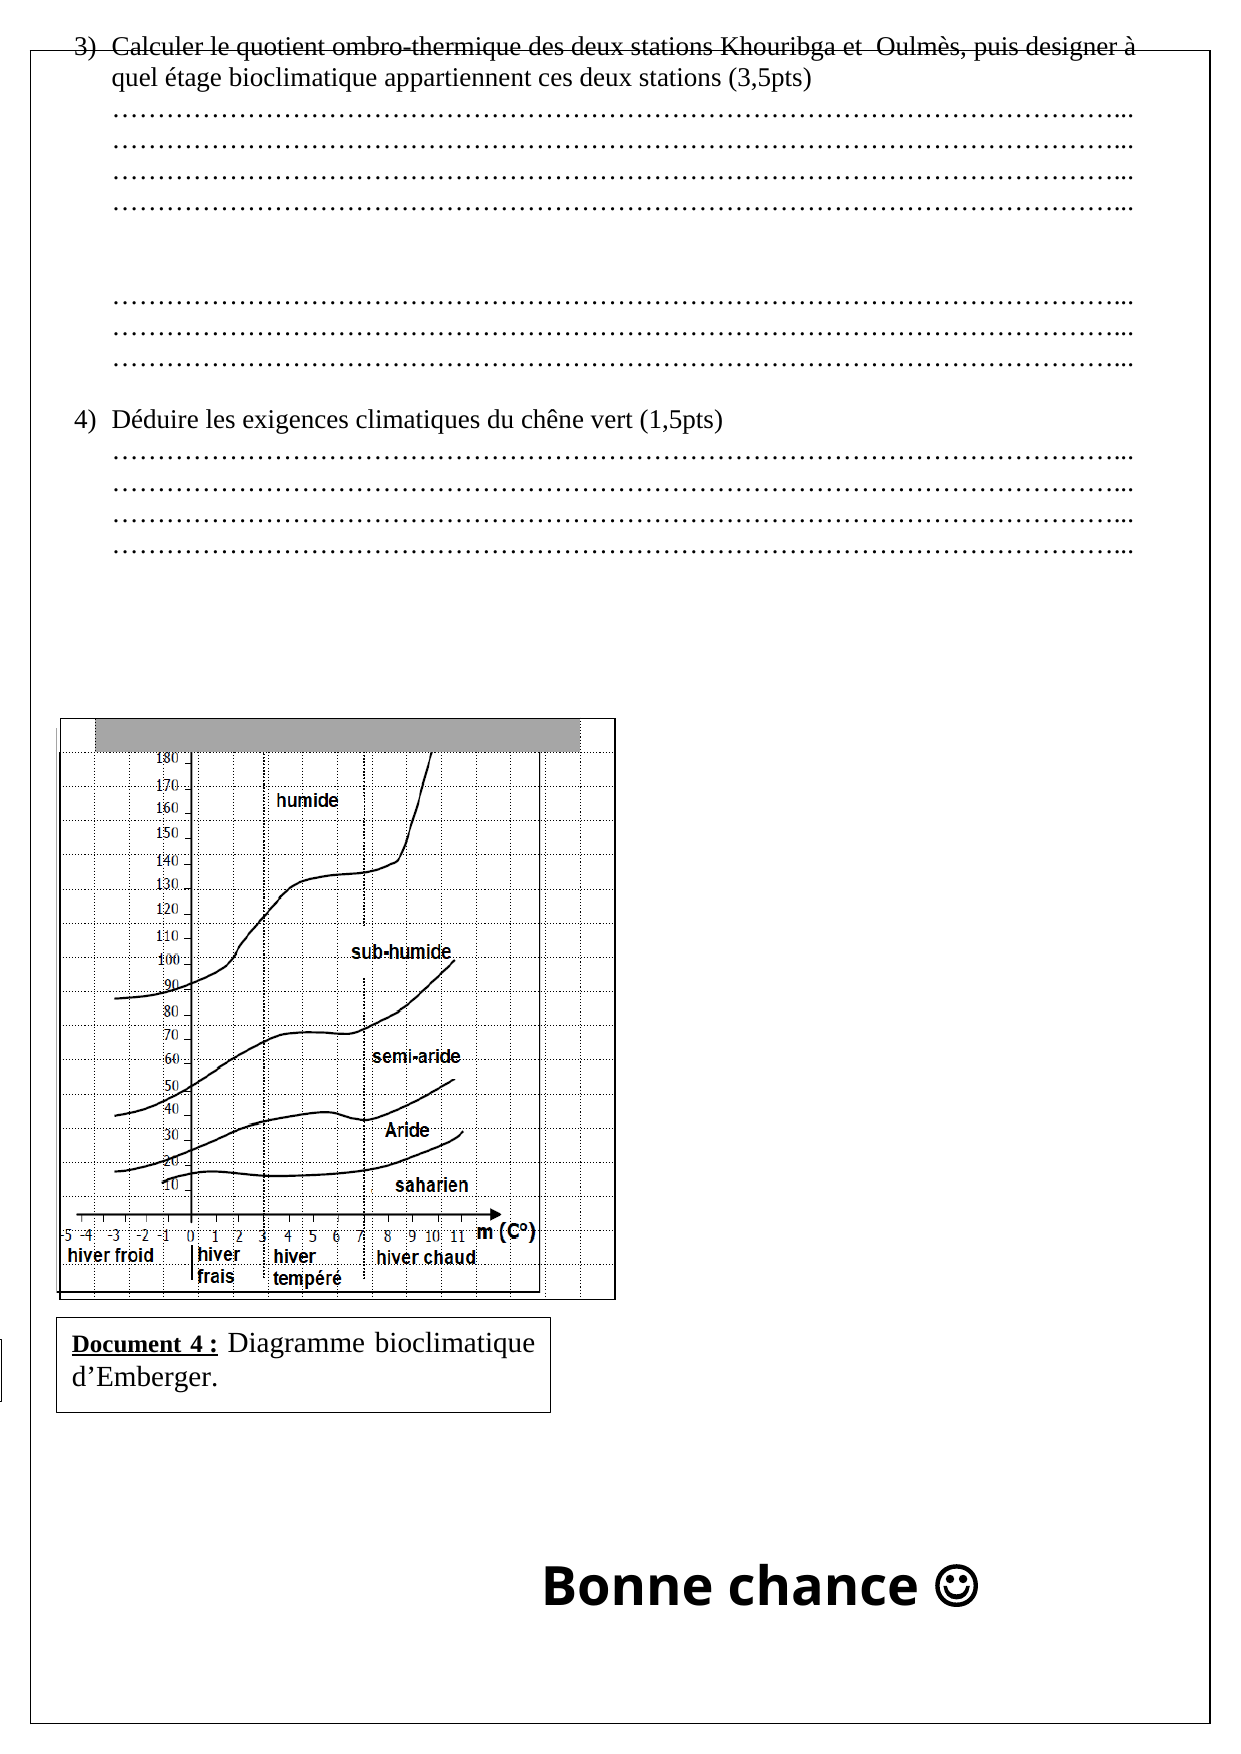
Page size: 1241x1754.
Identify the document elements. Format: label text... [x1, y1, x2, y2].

table_cell [546, 1162, 580, 1196]
table_cell [580, 889, 614, 923]
table_cell [476, 1059, 511, 1093]
table_cell [372, 923, 407, 957]
table_cell [580, 1264, 614, 1298]
list …………………………………………………………………………………………………... [111, 310, 1137, 341]
table_cell [129, 923, 164, 957]
table_cell [338, 1230, 372, 1264]
table_cell [372, 991, 407, 1025]
table_cell [164, 820, 199, 854]
table_cell [372, 1196, 407, 1230]
table_cell [268, 1128, 303, 1162]
table_cell [338, 889, 372, 923]
table_cell [476, 1094, 511, 1128]
table_cell [407, 889, 441, 923]
table_cell [199, 923, 233, 957]
table_cell [303, 1025, 337, 1059]
table_cell [303, 1196, 337, 1230]
table_cell [199, 854, 233, 888]
table_cell [303, 1059, 337, 1093]
table_cell [407, 786, 441, 820]
list Calculer le quotient ombro-thermique des deux stations Khouribga et Oulmès, puis designer à quel étage bioclimatique appartiennent ces deux stations (3,5pts) [74, 29, 1137, 50]
table_cell [407, 1162, 441, 1196]
table_cell [129, 1196, 164, 1230]
table_cell [95, 1162, 129, 1196]
table_cell [129, 1162, 164, 1196]
table_cell [476, 957, 511, 991]
table_cell [95, 991, 129, 1025]
table_cell [580, 923, 614, 957]
table_cell [476, 923, 511, 957]
table_cell [233, 991, 268, 1025]
table_header [580, 719, 614, 752]
table_cell [129, 752, 164, 786]
table_cell [233, 1128, 268, 1162]
table_cell [546, 786, 580, 820]
table_cell [233, 889, 268, 923]
table_cell [580, 957, 614, 991]
table_cell [268, 923, 303, 957]
table_cell [441, 820, 476, 854]
table_cell [199, 1059, 233, 1093]
table_cell [303, 923, 337, 957]
table_cell [338, 957, 372, 991]
table_cell [372, 854, 407, 888]
table_cell [546, 1230, 580, 1264]
table_cell [546, 957, 580, 991]
table_cell [441, 1059, 476, 1093]
table_cell [303, 820, 337, 854]
table_cell [303, 957, 337, 991]
table_cell [580, 1196, 614, 1230]
table_cell [546, 1264, 580, 1298]
table_cell [61, 1094, 94, 1128]
table_cell [372, 752, 407, 786]
list …………………………………………………………………………………………………... [111, 185, 1137, 216]
table_cell [407, 1059, 441, 1093]
table_cell [164, 1196, 199, 1230]
table_cell [441, 923, 476, 957]
table_cell [407, 1128, 441, 1162]
table_cell [441, 752, 476, 786]
table_cell [511, 1196, 546, 1230]
table_cell [407, 923, 441, 957]
table_cell [441, 786, 476, 820]
table_cell [476, 786, 511, 820]
table_cell [129, 1059, 164, 1093]
table_cell [476, 1230, 511, 1264]
table_cell [372, 957, 407, 991]
table_cell [580, 1059, 614, 1093]
table_cell [338, 1059, 372, 1093]
table_cell [199, 752, 233, 786]
table_cell [199, 1025, 233, 1059]
table_cell [233, 1230, 268, 1264]
table_cell [129, 1128, 164, 1162]
table_cell [546, 752, 580, 786]
table_cell [372, 1264, 407, 1298]
table_cell [303, 854, 337, 888]
table_cell [338, 1025, 372, 1059]
table_cell [546, 854, 580, 888]
table_cell [372, 1094, 407, 1128]
table_cell [303, 1264, 337, 1298]
list …………………………………………………………………………………………………... [111, 466, 1137, 497]
table_cell [164, 752, 199, 786]
table_cell [268, 1162, 303, 1196]
table_cell [338, 752, 372, 786]
table_cell [233, 1059, 268, 1093]
table_cell [441, 1264, 476, 1298]
table_cell [407, 957, 441, 991]
table_cell [199, 889, 233, 923]
table_cell [95, 1025, 129, 1059]
table_cell [164, 1264, 199, 1298]
table_cell [372, 1230, 407, 1264]
table_cell [61, 1128, 94, 1162]
table_cell [476, 1196, 511, 1230]
list …………………………………………………………………………………………………... [111, 279, 1137, 310]
table_cell [233, 1264, 268, 1298]
table_cell [233, 1162, 268, 1196]
table_cell [268, 957, 303, 991]
table_cell [95, 889, 129, 923]
table_cell [580, 1025, 614, 1059]
table_cell [580, 1128, 614, 1162]
table_cell [511, 1230, 546, 1264]
table_cell [95, 1230, 129, 1264]
table_cell [441, 1025, 476, 1059]
table_cell [164, 923, 199, 957]
table_cell [164, 957, 199, 991]
table_cell [61, 752, 94, 786]
table_cell [580, 1162, 614, 1196]
table_cell [511, 1025, 546, 1059]
table_cell [199, 1264, 233, 1298]
table_cell [338, 1128, 372, 1162]
table_cell [546, 1059, 580, 1093]
table_cell [95, 820, 129, 854]
table_cell [441, 889, 476, 923]
table_cell [129, 786, 164, 820]
table_cell [441, 1196, 476, 1230]
table_cell [407, 820, 441, 854]
table_cell [441, 1094, 476, 1128]
table_cell [233, 786, 268, 820]
table_cell [268, 1230, 303, 1264]
list …………………………………………………………………………………………………... [111, 497, 1137, 528]
table_cell [95, 1059, 129, 1093]
table_cell [338, 854, 372, 888]
table_cell [199, 957, 233, 991]
table_cell [233, 957, 268, 991]
table_cell [511, 1264, 546, 1298]
table_cell [164, 889, 199, 923]
table_cell [95, 854, 129, 888]
table_cell [129, 820, 164, 854]
table_cell [129, 854, 164, 888]
table_cell [199, 1094, 233, 1128]
table_cell [338, 1196, 372, 1230]
table_cell [61, 854, 94, 888]
table_cell [95, 1196, 129, 1230]
table_cell [580, 820, 614, 854]
table_cell [476, 1128, 511, 1162]
table_cell [407, 752, 441, 786]
table_cell [164, 991, 199, 1025]
table_cell [511, 991, 546, 1025]
table_cell [511, 820, 546, 854]
table_cell [129, 991, 164, 1025]
table_cell [268, 752, 303, 786]
table_cell [441, 991, 476, 1025]
table_cell [233, 1196, 268, 1230]
table_cell [268, 889, 303, 923]
table_cell [338, 923, 372, 957]
table_cell [199, 786, 233, 820]
table_cell [199, 1162, 233, 1196]
table_header [95, 719, 580, 752]
table_cell [199, 1196, 233, 1230]
table_cell [95, 1094, 129, 1128]
table_cell [268, 1196, 303, 1230]
table_cell [546, 1094, 580, 1128]
table_cell [372, 889, 407, 923]
table_cell [268, 1025, 303, 1059]
list …………………………………………………………………………………………………... [111, 341, 1137, 372]
table_cell [303, 889, 337, 923]
table_cell [61, 889, 94, 923]
table_cell [546, 991, 580, 1025]
table_cell [476, 854, 511, 888]
table_cell [338, 1264, 372, 1298]
table_cell [441, 1128, 476, 1162]
table_cell [303, 1128, 337, 1162]
table_cell [546, 1196, 580, 1230]
table_cell [61, 1196, 94, 1230]
table_cell [303, 752, 337, 786]
table_cell [338, 991, 372, 1025]
table_cell [511, 1094, 546, 1128]
table_cell [95, 752, 129, 786]
table_cell [407, 1264, 441, 1298]
list …………………………………………………………………………………………………... [111, 92, 1137, 123]
table_cell [338, 1094, 372, 1128]
table_cell [61, 820, 94, 854]
table_cell [164, 786, 199, 820]
table_cell [580, 1230, 614, 1264]
table_cell [303, 1230, 337, 1264]
table_cell [164, 1059, 199, 1093]
table_cell [233, 752, 268, 786]
table_cell [268, 854, 303, 888]
table_cell [407, 991, 441, 1025]
table_cell [372, 1162, 407, 1196]
table_cell [338, 786, 372, 820]
table_cell [476, 889, 511, 923]
table_cell [61, 1264, 94, 1298]
table_cell [268, 991, 303, 1025]
list Calculer le quotient ombro-thermique des deux stations Khouribga et Oulmès, puis designer à quel étage bioclimatique appartiennent ces deux stations (3,5pts) [74, 51, 1137, 92]
table_cell [268, 786, 303, 820]
table_cell [268, 820, 303, 854]
table_cell [164, 1230, 199, 1264]
table_cell [372, 1025, 407, 1059]
table_cell [129, 1025, 164, 1059]
table_cell [476, 820, 511, 854]
table_cell [164, 1025, 199, 1059]
table_cell [164, 1128, 199, 1162]
table_cell [129, 1094, 164, 1128]
table_cell [511, 957, 546, 991]
table_cell [372, 1059, 407, 1093]
table_cell [407, 1025, 441, 1059]
list …………………………………………………………………………………………………... [111, 434, 1137, 466]
table_cell [580, 1094, 614, 1128]
table_cell [476, 1162, 511, 1196]
table_cell [164, 1162, 199, 1196]
list …………………………………………………………………………………………………... [111, 123, 1137, 154]
table_cell [199, 820, 233, 854]
table_cell [580, 752, 614, 786]
table_cell [303, 1162, 337, 1196]
table_cell [546, 820, 580, 854]
table_cell [268, 1264, 303, 1298]
table_cell [129, 957, 164, 991]
table_cell [546, 923, 580, 957]
table_cell [303, 1094, 337, 1128]
table_cell [338, 820, 372, 854]
list …………………………………………………………………………………………………... [111, 154, 1137, 185]
table_cell [407, 1094, 441, 1128]
table_cell [407, 854, 441, 888]
table_cell [164, 854, 199, 888]
list Déduire les exigences climatiques du chêne vert (1,5pts) [74, 403, 1137, 434]
table_cell [233, 820, 268, 854]
table_cell [441, 957, 476, 991]
table_cell [372, 820, 407, 854]
table_cell [233, 854, 268, 888]
table_cell [511, 1128, 546, 1162]
table_cell [476, 1025, 511, 1059]
list …………………………………………………………………………………………………... [111, 528, 1137, 559]
table_cell [95, 1264, 129, 1298]
table_cell [95, 957, 129, 991]
table_cell [580, 786, 614, 820]
table_cell [95, 923, 129, 957]
table_cell [338, 1162, 372, 1196]
table_cell [511, 786, 546, 820]
table_cell [476, 752, 511, 786]
table_cell [441, 1230, 476, 1264]
table_cell [268, 1059, 303, 1093]
table_cell [95, 786, 129, 820]
table_cell [199, 1230, 233, 1264]
table_cell [441, 854, 476, 888]
table_cell [580, 854, 614, 888]
table_cell [546, 889, 580, 923]
table_cell [233, 1094, 268, 1128]
table_cell [546, 1128, 580, 1162]
table_cell [164, 1094, 199, 1128]
table_cell [303, 786, 337, 820]
table_cell [61, 991, 94, 1025]
table_cell [511, 1059, 546, 1093]
table_cell [476, 1264, 511, 1298]
table_cell [511, 923, 546, 957]
table_cell [129, 889, 164, 923]
text Bonne chance [31, 1547, 1209, 1621]
table_cell [233, 923, 268, 957]
table_cell [511, 889, 546, 923]
table_cell [61, 786, 94, 820]
table_cell [476, 991, 511, 1025]
table_cell [441, 1162, 476, 1196]
table_cell [580, 991, 614, 1025]
table_cell [303, 991, 337, 1025]
table_cell [372, 786, 407, 820]
table_cell [511, 752, 546, 786]
table_cell [129, 1230, 164, 1264]
picture [56, 728, 60, 1295]
table_cell [372, 1128, 407, 1162]
table_cell [407, 1230, 441, 1264]
table_cell [199, 991, 233, 1025]
table_cell [546, 1025, 580, 1059]
table_cell [511, 854, 546, 888]
table_cell [61, 923, 94, 957]
table_cell [233, 1025, 268, 1059]
table_cell [129, 1264, 164, 1298]
table_cell [61, 1162, 94, 1196]
table_cell [407, 1196, 441, 1230]
table_header [61, 719, 95, 752]
table_cell [61, 957, 94, 991]
table_cell [199, 1128, 233, 1162]
table_cell [61, 1025, 94, 1059]
table_cell [268, 1094, 303, 1128]
table_cell [511, 1162, 546, 1196]
table_cell [61, 1059, 94, 1093]
table_cell [61, 1230, 94, 1264]
table_cell [95, 1128, 129, 1162]
